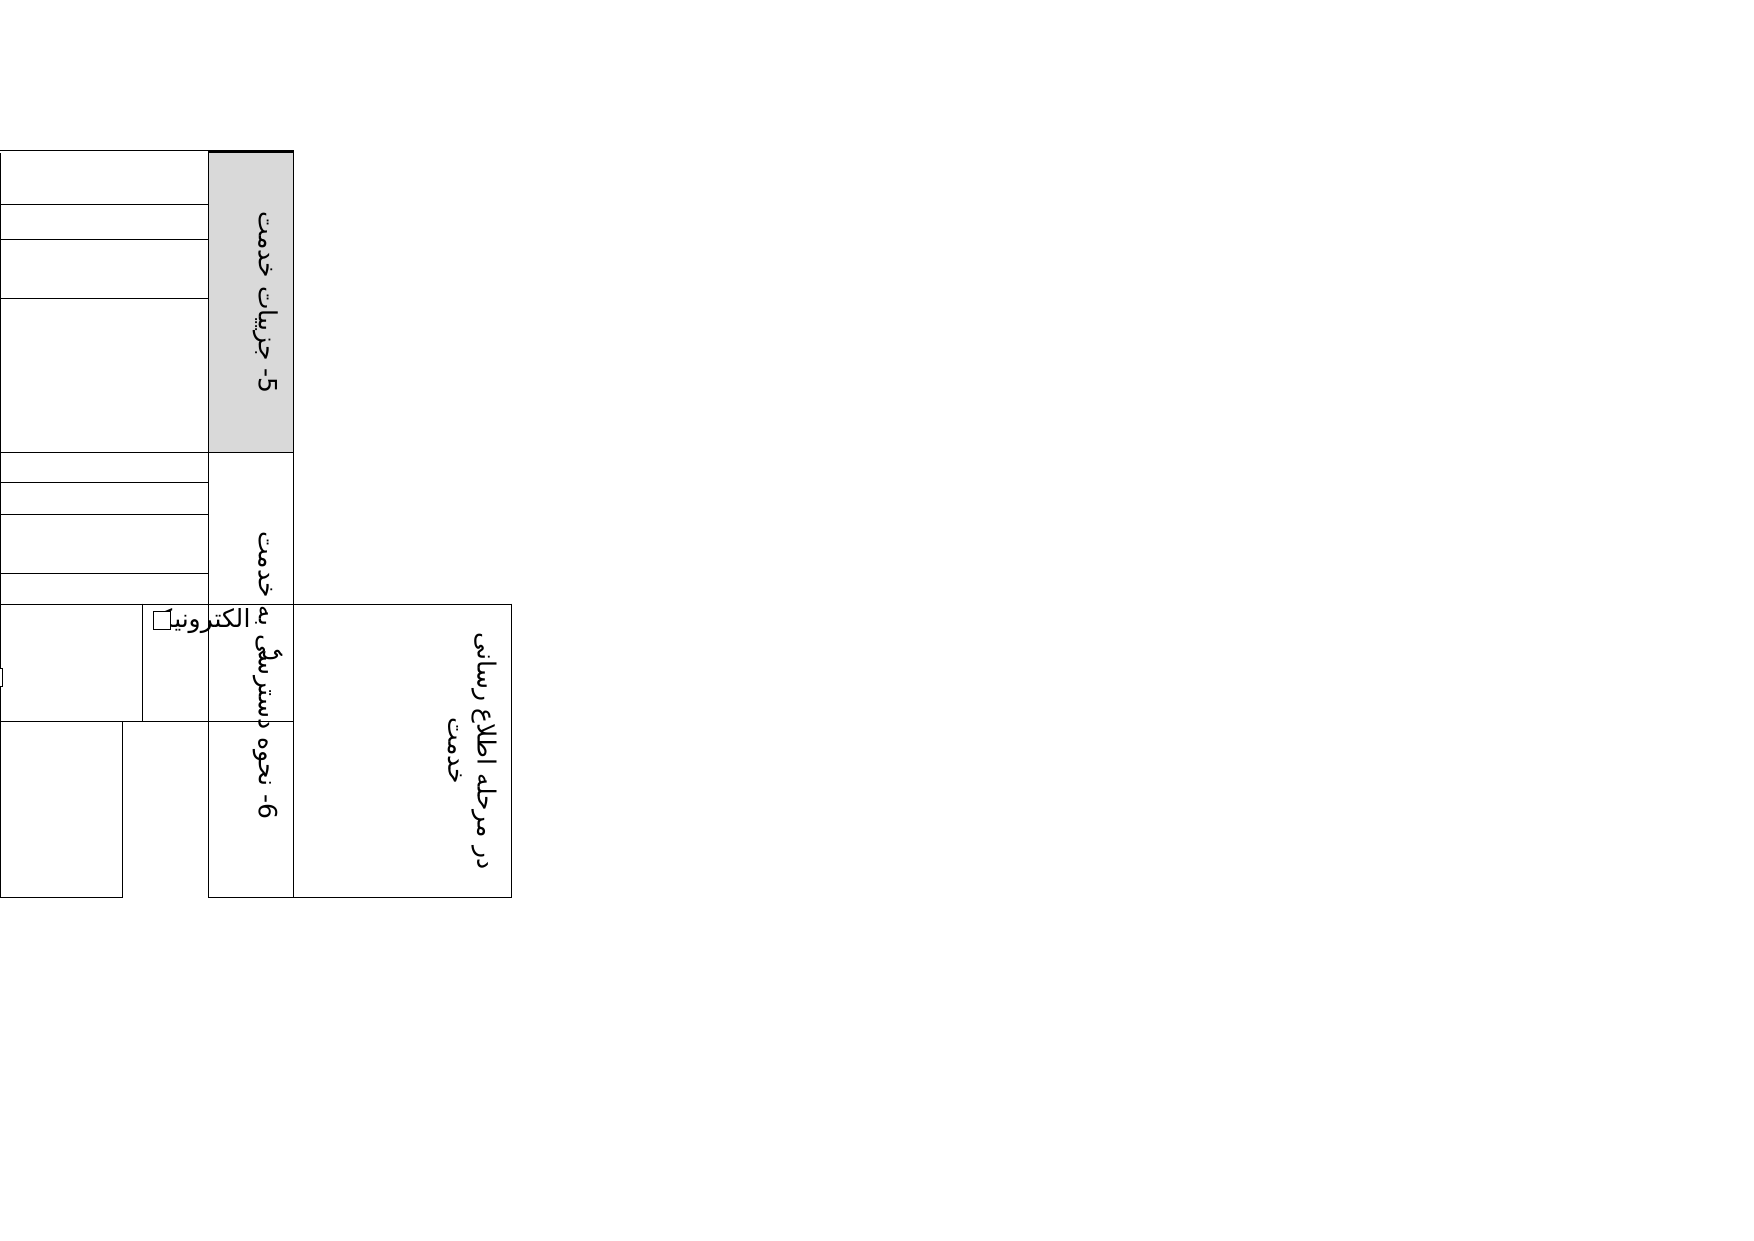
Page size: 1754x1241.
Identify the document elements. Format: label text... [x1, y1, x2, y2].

table_cell الکترونیکی [209, 605, 293, 721]
table_cell 5- جزییات خدمت [209, 153, 293, 452]
table_cell در مرحله اطلاع رسانی خدمت [294, 605, 511, 897]
table_cell 6- نحوه دسترسی به خدمت [209, 453, 293, 604]
table_cell 6- نحوه دسترسی به خدمت [209, 722, 293, 897]
